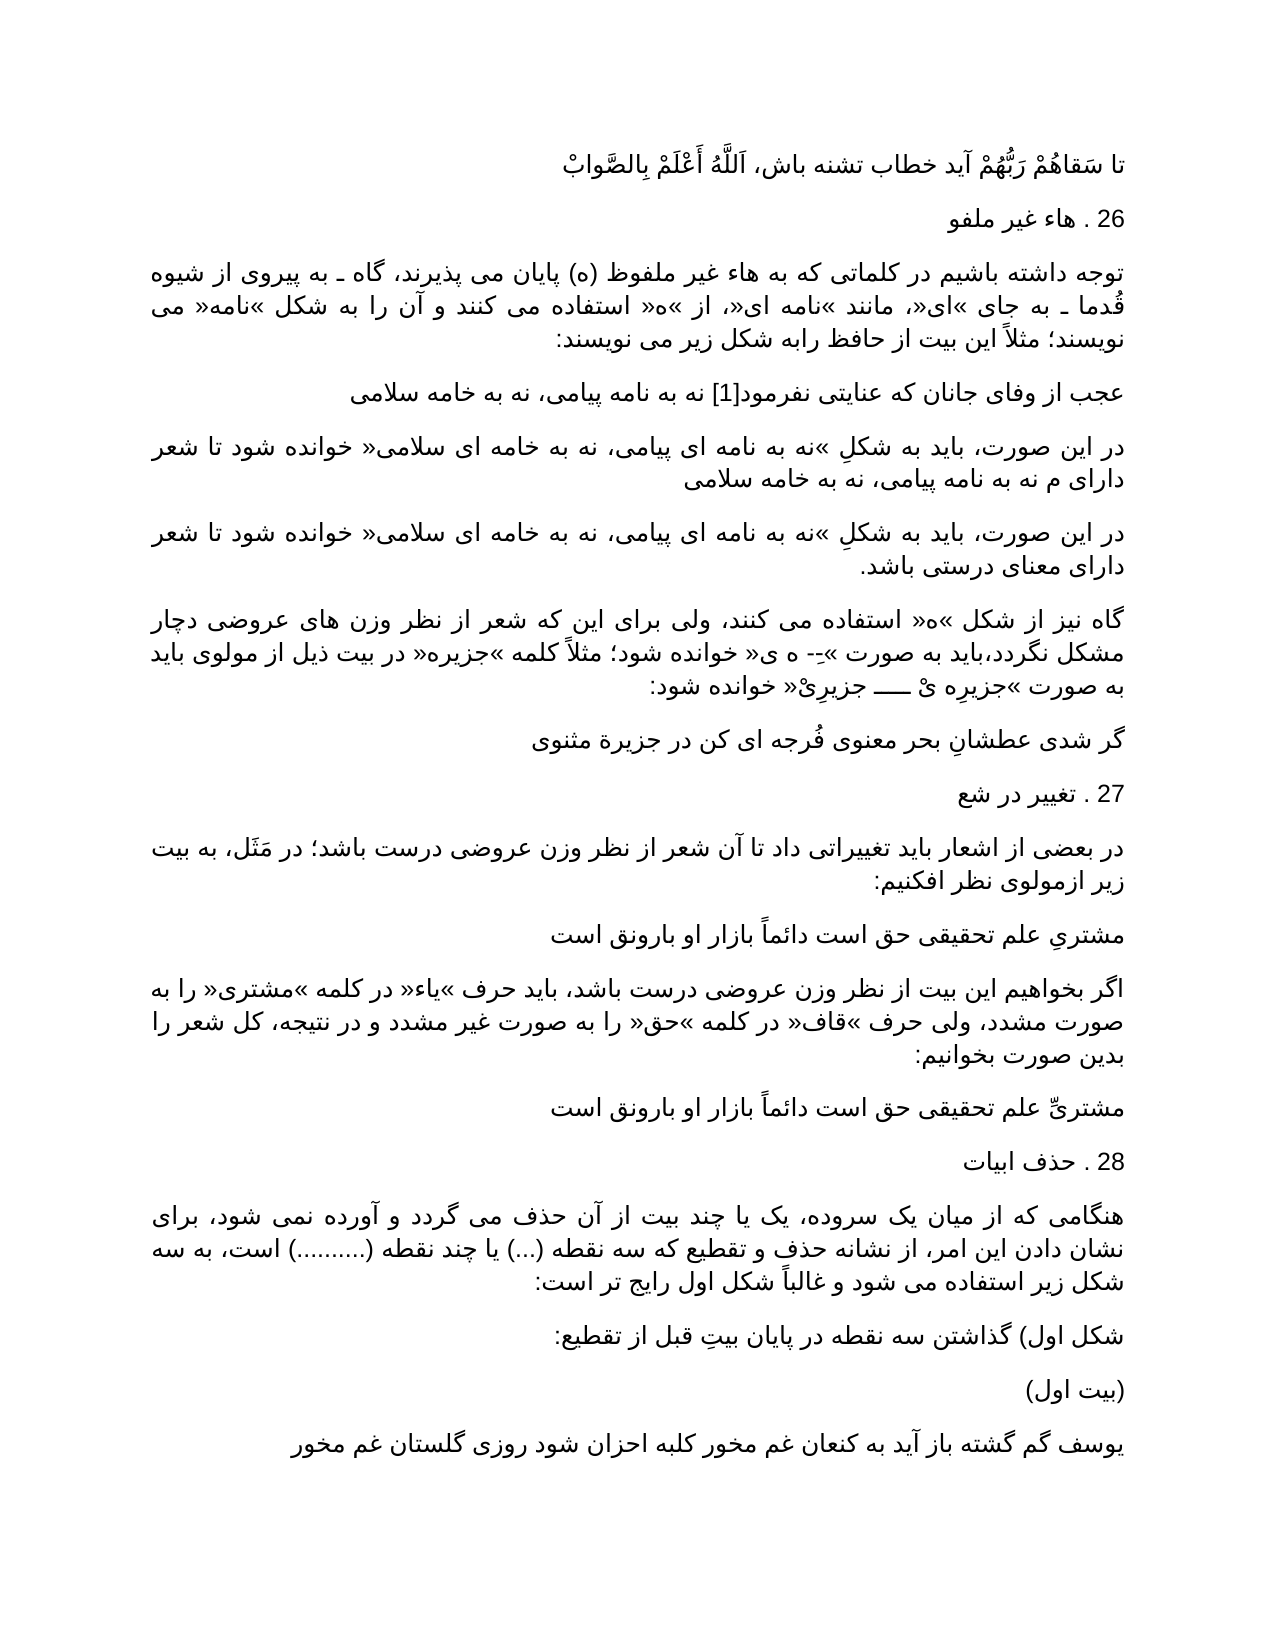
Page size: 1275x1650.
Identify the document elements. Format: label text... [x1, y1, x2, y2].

text شکل اول) گذاشتن سه نقطه در پایان بیتِ قبل از تقطیع: [150, 1321, 1125, 1350]
text در بعضی از اشعار باید تغییراتی داد تا آن شعر از نظر وزن عروضی درست باشد؛ در مَثَل، به بیت زیر ازمولوی نظر افکنیم: [150, 833, 1125, 894]
text 26 . هاء غیر ملفو [150, 204, 1125, 233]
text یوسف گم گشته باز آید به کنعان غم مخور کلبه احزان شود روزی گلستان غم مخور [150, 1429, 1125, 1457]
text اگر بخواهیم این بیت از نظر وزن عروضی درست باشد، باید حرف »یاء« در کلمه »مشتری« را به صورت مشدد، ولی حرف »قاف« در کلمه »حق« را به صورت غیر مشدد و در نتیجه، کل شعر را بدین صورت بخوانیم: [150, 973, 1125, 1068]
text عجب از وفای جانان که عنایتی نفرمود[1] نه به نامه پیامی، نه به خامه سلامی [150, 378, 1125, 406]
text گاه نیز از شکل »ه« استفاده می کنند، ولی برای این که شعر از نظر وزن های عروضی دچار مشکل نگردد،باید به صورت »-ِ- ه ی« خوانده شود؛ مثلاً کلمه »جزیره« در بیت ذیل از مولوی باید به صورت »جزیرِه یْ ـــــ جزیرِیْ« خوانده شود: [150, 605, 1125, 700]
text (بیت اول) [150, 1375, 1125, 1404]
text مشتریِ علم تحقیقی حق است دائماً بازار او بارونق است [150, 920, 1125, 948]
text تا سَقاهُمْ رَبُّهُمْ آید خطاب تشنه باش، اَللَّهُ أَعْلَمْ بِالصَّوابْ [150, 150, 1125, 179]
text توجه داشته باشیم در کلماتی که به هاء غیر ملفوظ (ه) پایان می پذیرند، گاه ـ به پیروی از شیوه قُدما ـ به جای »ای«، مانند »نامه ای«، از »ه« استفاده می کنند و آن را به شکل »نامه« می نویسند؛ مثلاً این بیت از حافظ رابه شکل زیر می نویسند: [150, 258, 1125, 352]
text گر شدی عطشانِ بحر معنوی فُرجه ای کن در جزیرة مثنوی [150, 725, 1125, 754]
text 27 . تغییر در شع [150, 779, 1125, 808]
text در این صورت، باید به شکلِ »نه به نامه ای پیامی، نه به خامه ای سلامی« خوانده شود تا شعر دارای معنای درستی باشد. [150, 518, 1125, 580]
text در این صورت، باید به شکلِ »نه به نامه ای پیامی، نه به خامه ای سلامی« خوانده شود تا شعر دارای م نه به نامه پیامی، نه به خامه سلامی [150, 431, 1125, 493]
text هنگامی که از میان یک سروده، یک یا چند بیت از آن حذف می گردد و آورده نمی شود، برای نشان دادن این امر، از نشانه حذف و تقطیع که سه نقطه (...) یا چند نقطه (..........) است، به سه شکل زیر استفاده می شود و غالباً شکل اول رایج تر است: [150, 1201, 1125, 1296]
text 28 . حذف ابیات [150, 1147, 1125, 1176]
text مشتریِّ علم تحقیقی حق است دائماً بازار او بارونق است [150, 1093, 1125, 1122]
